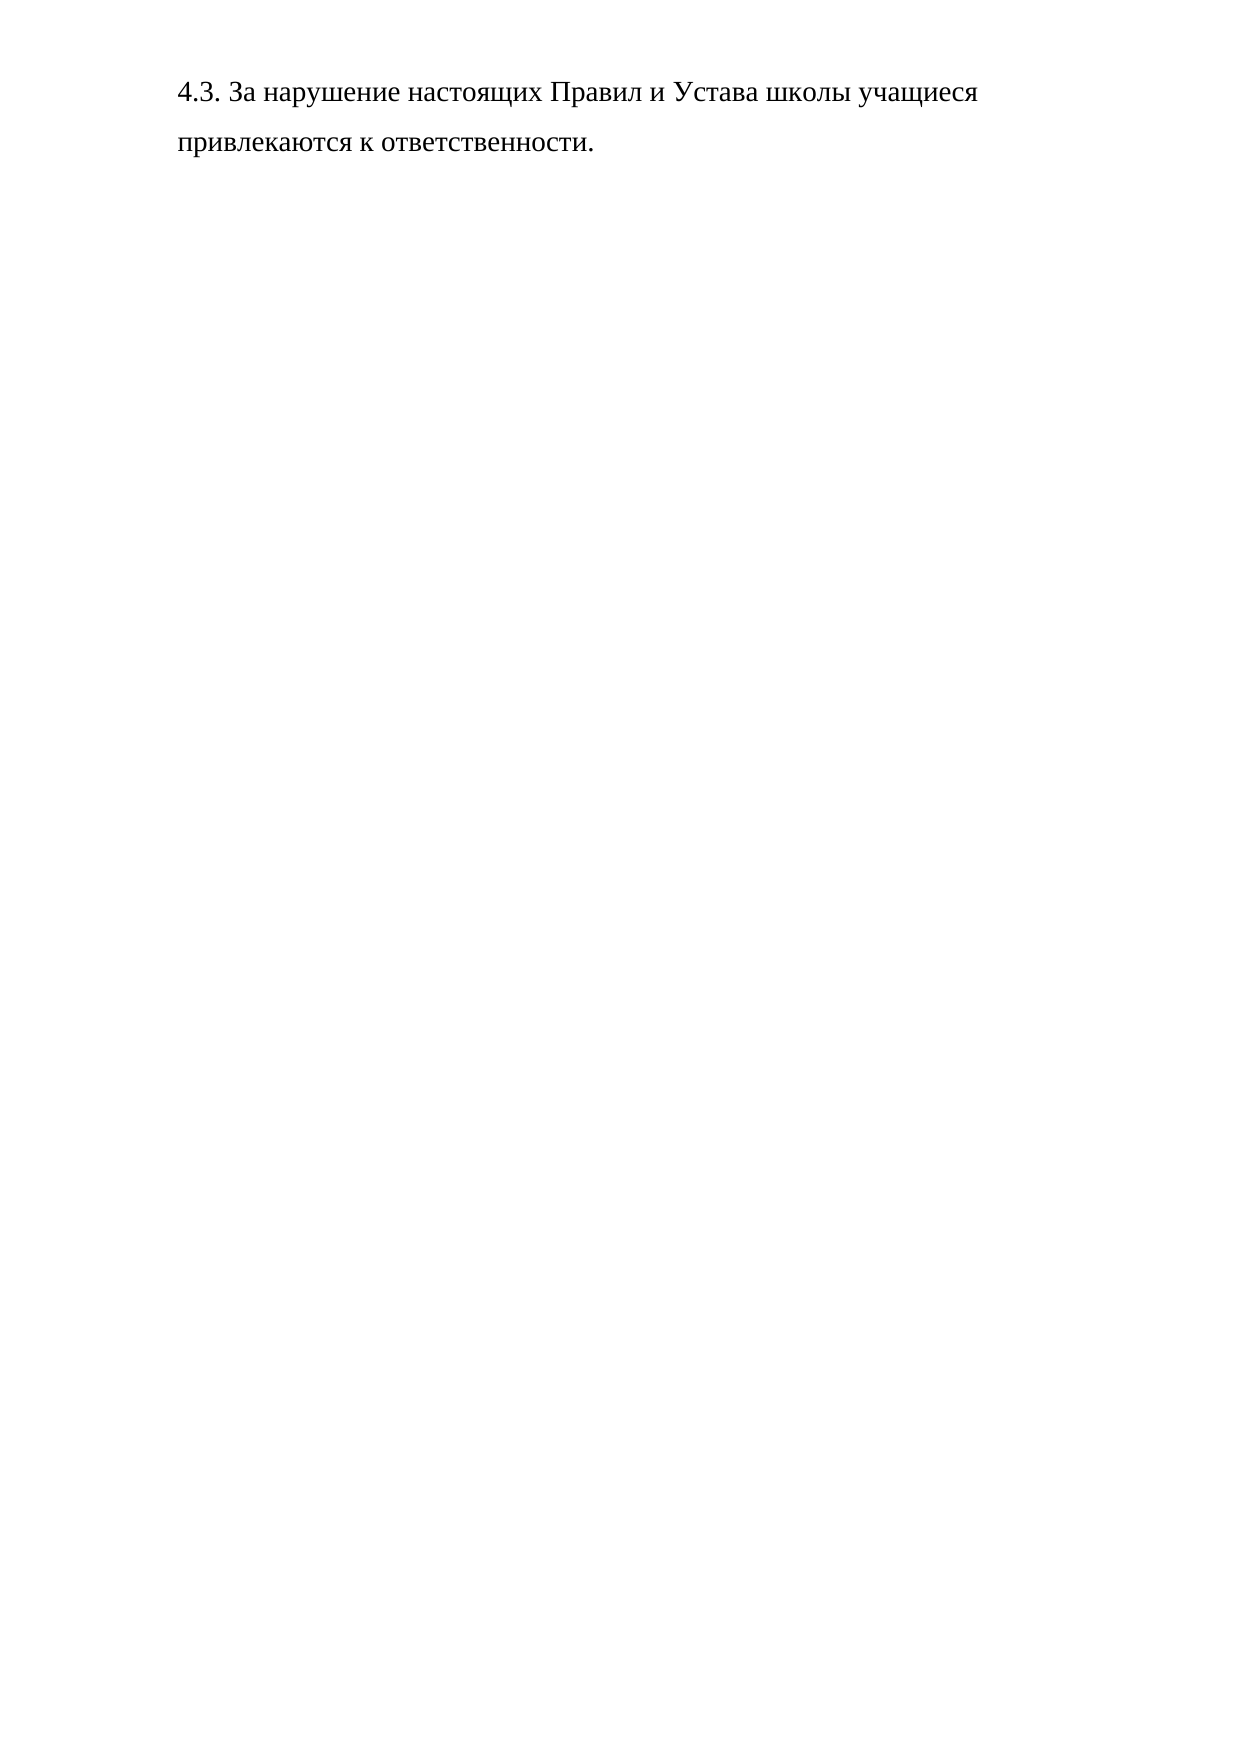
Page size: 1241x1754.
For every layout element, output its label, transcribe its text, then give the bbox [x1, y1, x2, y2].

text 4.3. За нарушение настоящих Правил и Устава школы учащиеся привлекаются к ответственности. [177, 74, 1152, 158]
